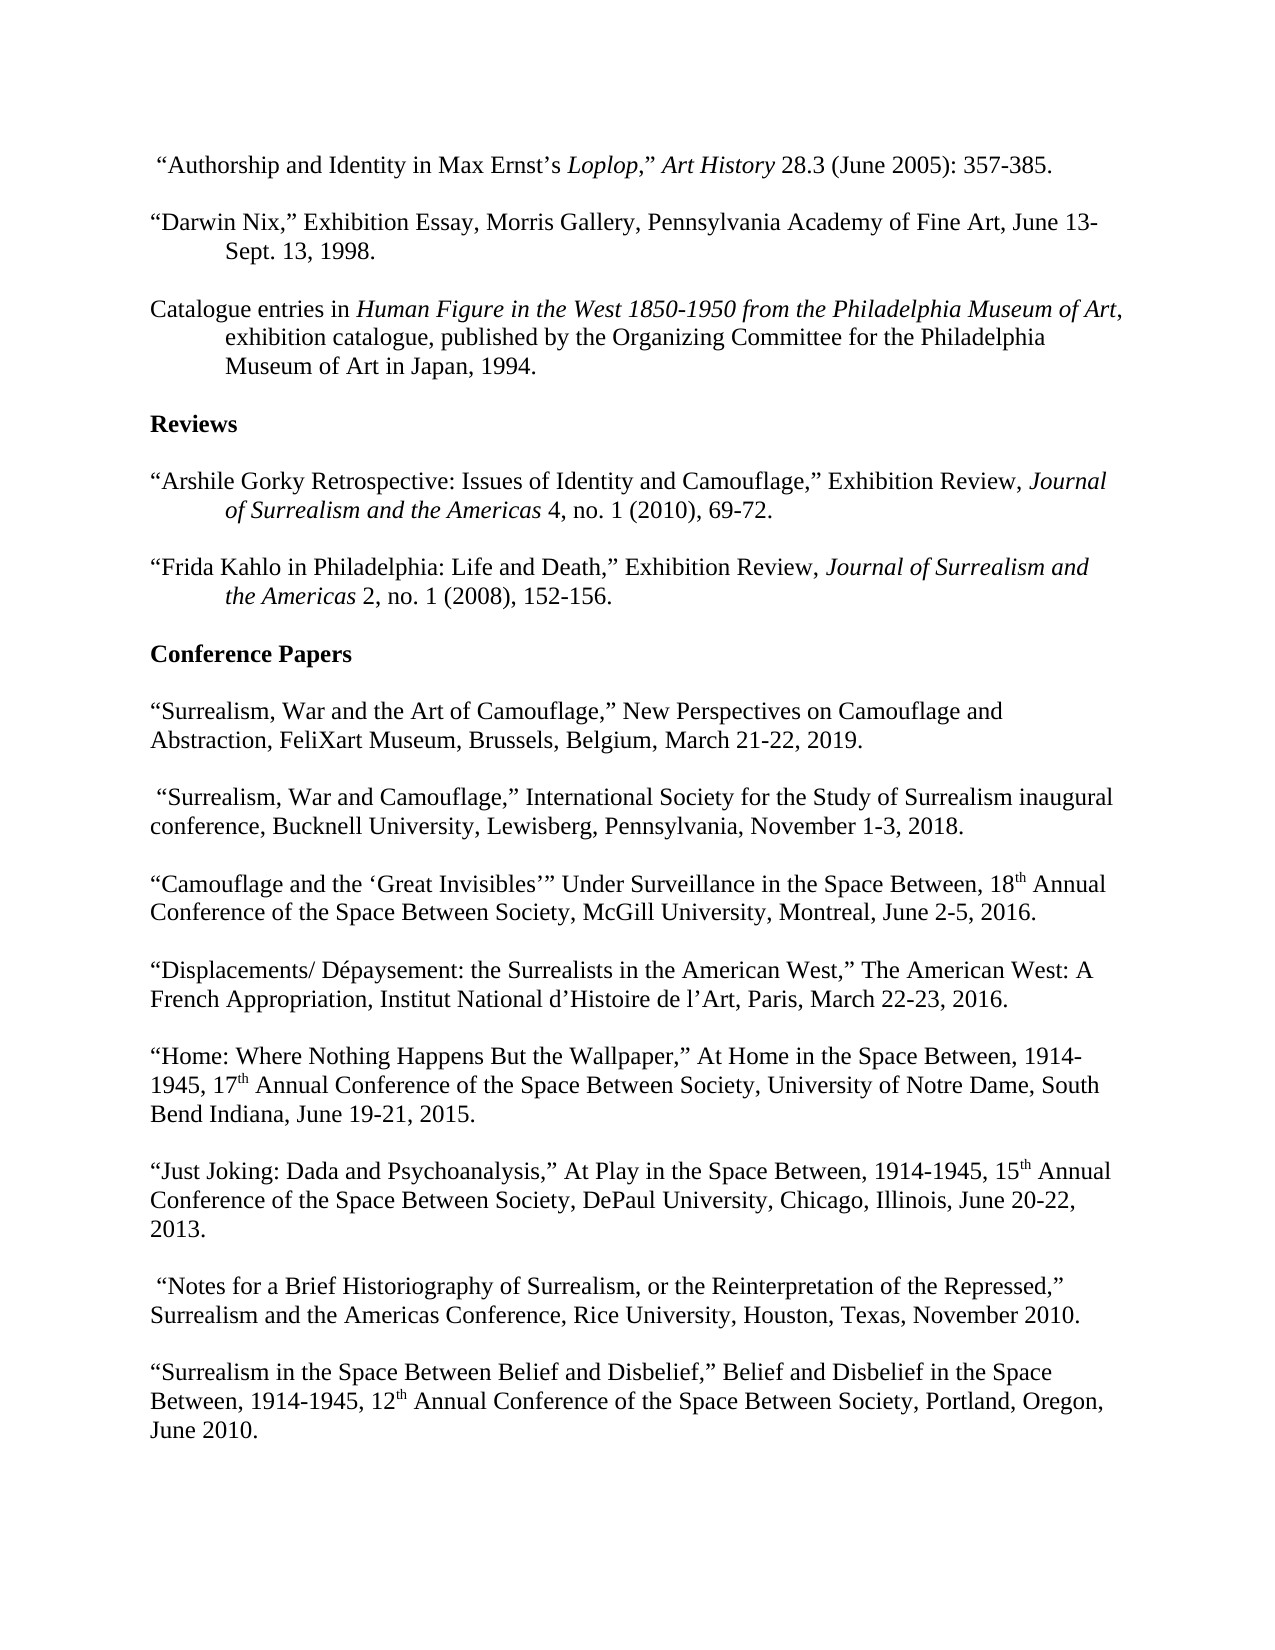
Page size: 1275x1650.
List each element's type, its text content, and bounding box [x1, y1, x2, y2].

text Reviews [150, 409, 1125, 437]
text “Arshile Gorky Retrospective: Issues of Identity and Camouflage,” Exhibition Review, Journal of Surrealism and the Americas 4, no. 1 (2010), 69-72. [150, 466, 1125, 524]
text “Camouflage and the ‘Great Invisibles’” Under Surveillance in the Space Between, 18th Annual Conference of the Space Between Society, McGill University, Montreal, June 2-5, 2016. [150, 869, 1125, 926]
text Conference Papers [150, 639, 1125, 667]
text “Just Joking: Dada and Psychoanalysis,” At Play in the Space Between, 1914-1945, 15th Annual Conference of the Space Between Society, DePaul University, Chicago, Illinois, June 20-22, 2013. [150, 1156, 1125, 1242]
text “Displacements/ Dépaysement: the Surrealists in the American West,” The American West: A French Appropriation, Institut National d’Histoire de l’Art, Paris, March 22-23, 2016. [150, 955, 1125, 1012]
text “Notes for a Brief Historiography of Surrealism, or the Reinterpretation of the Repressed,” Surrealism and the Americas Conference, Rice University, Houston, Texas, November 2010. [150, 1271, 1125, 1329]
text “Surrealism, War and the Art of Camouflage,” New Perspectives on Camouflage and Abstraction, FeliXart Museum, Brussels, Belgium, March 21-22, 2019. [150, 696, 1125, 754]
text “Home: Where Nothing Happens But the Wallpaper,” At Home in the Space Between, 1914-1945, 17th Annual Conference of the Space Between Society, University of Notre Dame, South Bend Indiana, June 19-21, 2015. [150, 1041, 1125, 1127]
text “Surrealism, War and Camouflage,” International Society for the Study of Surrealism inaugural conference, Bucknell University, Lewisberg, Pennsylvania, November 1-3, 2018. [150, 782, 1125, 840]
text Catalogue entries in Human Figure in the West 1850-1950 from the Philadelphia Museum of Art, exhibition catalogue, published by the Organizing Committee for the Philadelphia Museum of Art in Japan, 1994. [150, 294, 1125, 380]
text “Surrealism in the Space Between Belief and Disbelief,” Belief and Disbelief in the Space Between, 1914-1945, 12th Annual Conference of the Space Between Society, Portland, Oregon, June 2010. [150, 1357, 1125, 1444]
text “Frida Kahlo in Philadelphia: Life and Death,” Exhibition Review, Journal of Surrealism and the Americas 2, no. 1 (2008), 152-156. [150, 552, 1125, 610]
text “Authorship and Identity in Max Ernst’s Loplop,” Art History 28.3 (June 2005): 357-385. [150, 150, 1125, 179]
text “Darwin Nix,” Exhibition Essay, Morris Gallery, Pennsylvania Academy of Fine Art, June 13-Sept. 13, 1998. [150, 207, 1125, 265]
